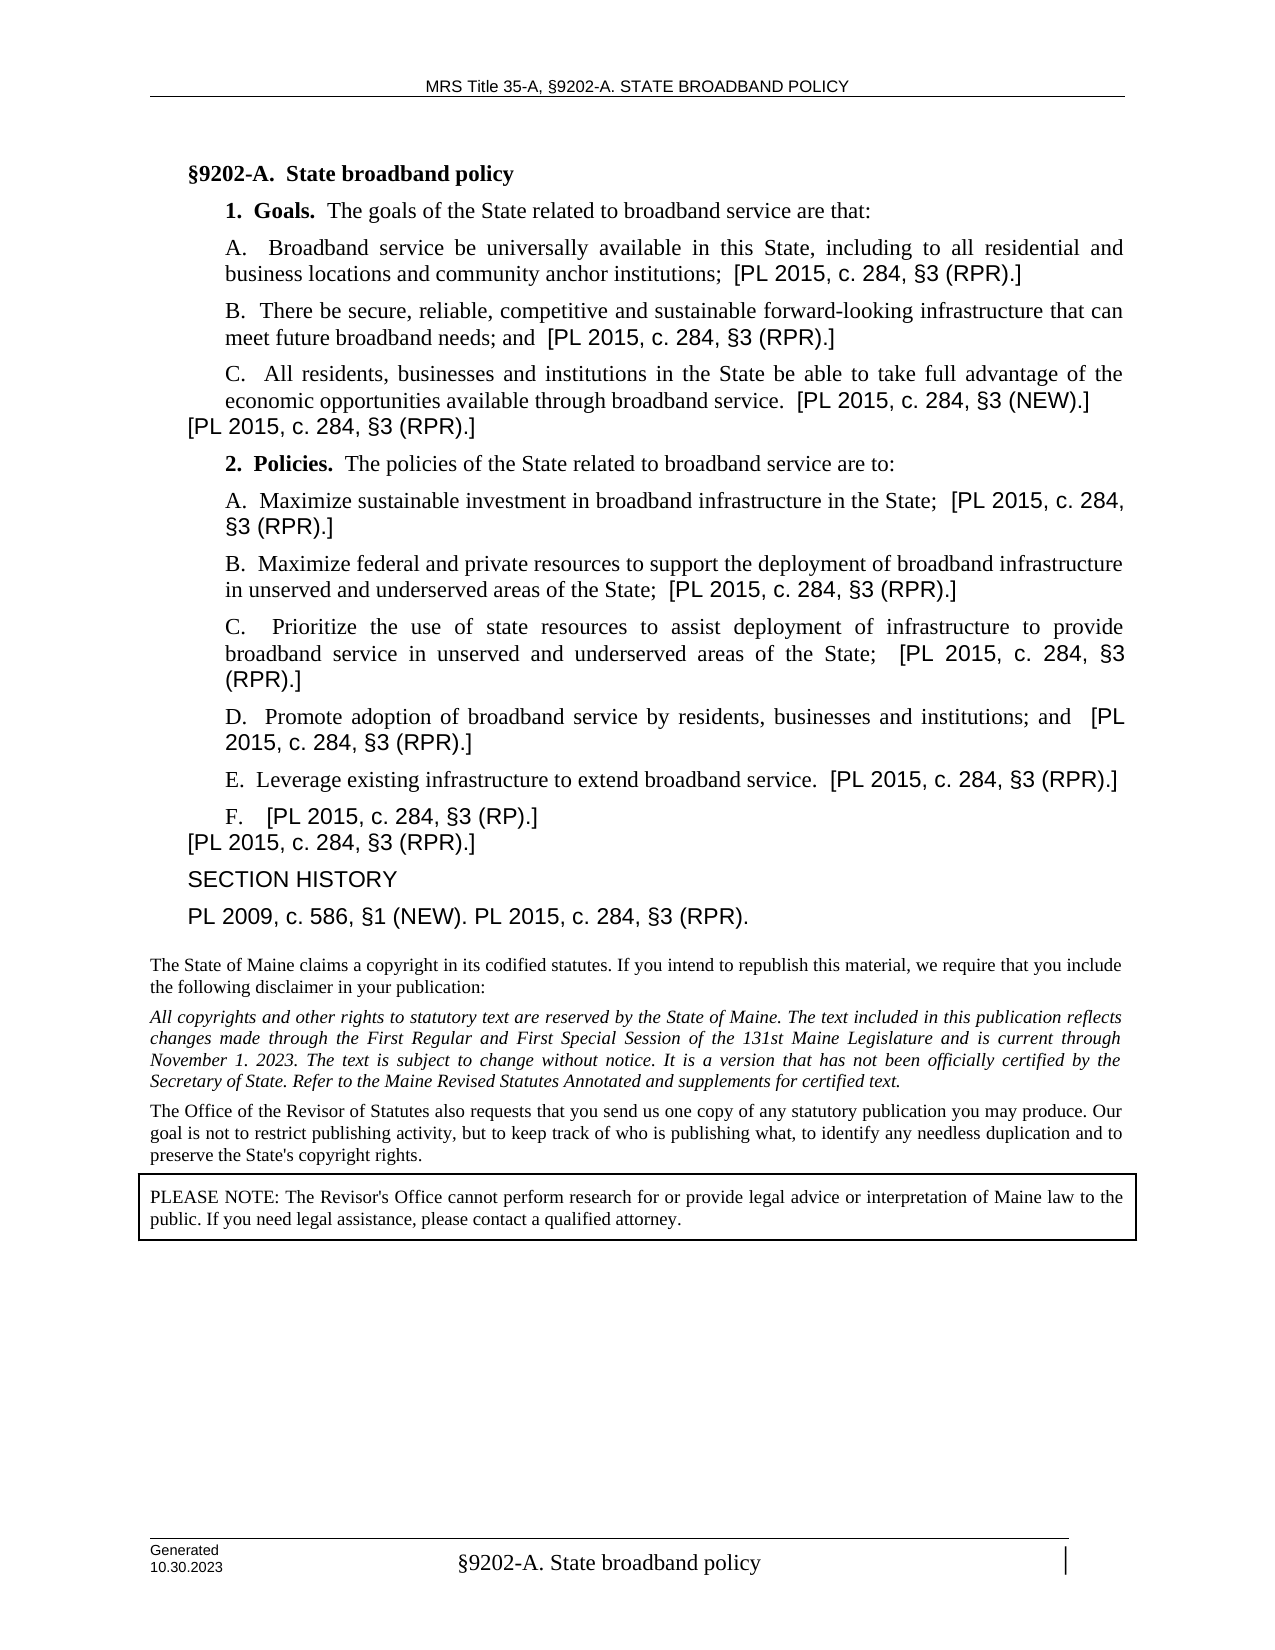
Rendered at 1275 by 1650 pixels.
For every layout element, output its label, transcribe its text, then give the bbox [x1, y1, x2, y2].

text PLEASE NOTE: The Revisor's Office cannot perform research for or provide legal advice or interpretation of Maine law to the public. If you need legal assistance, please contact a qualified attorney. [140, 1175, 1135, 1239]
text §9202-A. State broadband policy [187, 160, 1125, 187]
text B. There be secure, reliable, competitive and sustainable forward-looking infrastructure that can meet future broadband needs; and [PL 2015, c. 284, §3 (RPR).] [225, 297, 1125, 350]
text B. Maximize federal and private resources to support the deployment of broadband infrastructure in unserved and underserved areas of the State; [PL 2015, c. 284, §3 (RPR).] [225, 550, 1125, 603]
text C. All residents, businesses and institutions in the State be able to take full advantage of the economic opportunities available through broadband service. [PL 2015, c. 284, §3 (NEW).] [225, 360, 1125, 413]
text C. Prioritize the use of state resources to assist deployment of infrastructure to provide broadband service in unserved and underserved areas of the State; [PL 2015, c. 284, §3 (RPR).] [225, 613, 1125, 692]
text D. Promote adoption of broadband service by residents, businesses and institutions; and [PL 2015, c. 284, §3 (RPR).] [225, 703, 1125, 756]
text A. Maximize sustainable investment in broadband infrastructure in the State; [PL 2015, c. 284, §3 (RPR).] [225, 487, 1125, 539]
text F. [PL 2015, c. 284, §3 (RP).] [225, 803, 1125, 829]
text [PL 2015, c. 284, §3 (RPR).] [187, 413, 1125, 439]
text All copyrights and other rights to statutory text are reserved by the State of Maine. The text included in this publication reflects changes made through the First Regular and First Special Session of the 131st Maine Legislature and is current through November 1. 2023 . The text is subject to change without notice. It is a version that has not been officially certified by the Secretary of State. Refer to the Maine Revised Statutes Annotated and supplements for certified text. [150, 1006, 1125, 1092]
text 2. Policies. The policies of the State related to broadband service are to: [187, 450, 1125, 476]
text 1. Goals. The goals of the State related to broadband service are that: [187, 197, 1125, 223]
text The Office of the Revisor of Statutes also requests that you send us one copy of any statutory publication you may produce. Our goal is not to restrict publishing activity, but to keep track of who is publishing what, to identify any needless duplication and to preserve the State's copyright rights. [150, 1100, 1125, 1165]
text E. Leverage existing infrastructure to extend broadband service. [PL 2015, c. 284, §3 (RPR).] [225, 766, 1125, 792]
text [PL 2015, c. 284, §3 (RPR).] [187, 829, 1125, 856]
text A. Broadband service be universally available in this State, including to all residential and business locations and community anchor institutions; [PL 2015, c. 284, §3 (RPR).] [225, 234, 1125, 287]
text SECTION HISTORY [187, 866, 1125, 892]
text PL 2009, c. 586, §1 (NEW). PL 2015, c. 284, §3 (RPR). [187, 903, 1125, 929]
text The State of Maine claims a copyright in its codified statutes. If you intend to republish this material, we require that you include the following disclaimer in your publication: [150, 954, 1125, 997]
